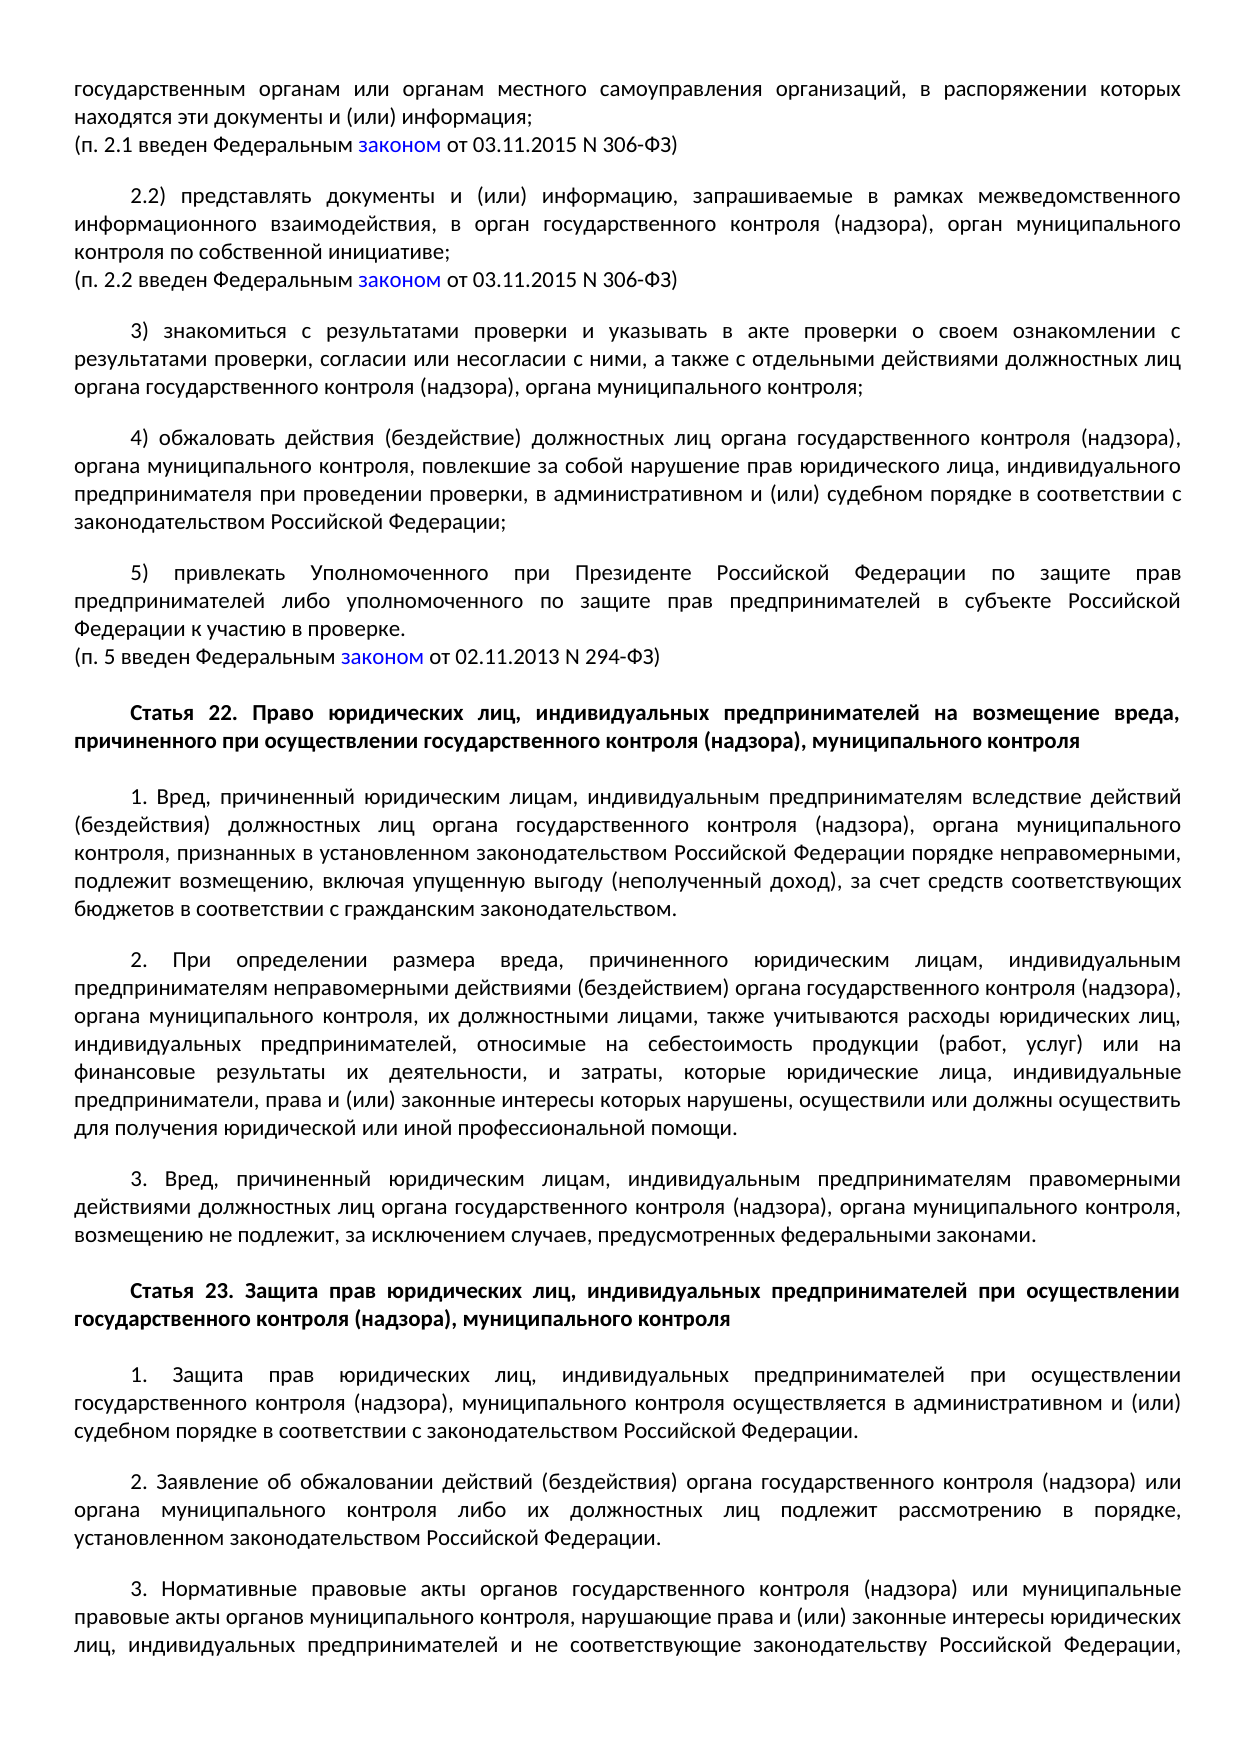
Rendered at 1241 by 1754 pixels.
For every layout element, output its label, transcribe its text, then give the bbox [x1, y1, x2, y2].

text 2.2) представлять документы и (или) информацию, запрашиваемые в рамках межведомственного информационного взаимодействия, в орган государственного контроля (надзора), орган муниципального контроля по собственной инициативе; [74, 181, 1181, 265]
text 3. Вред, причиненный юридическим лицам, индивидуальным предпринимателям правомерными действиями должностных лиц органа государственного контроля (надзора), органа муниципального контроля, возмещению не подлежит, за исключением случаев, предусмотренных федеральными законами. [74, 1164, 1181, 1248]
text 5) привлекать Уполномоченного при Президенте Российской Федерации по защите прав предпринимателей либо уполномоченного по защите прав предпринимателей в субъекте Российской Федерации к участию в проверке. [74, 558, 1181, 642]
text (п. 5 введен Федеральным законом от 02.11.2013 N 294-ФЗ) [74, 642, 1181, 670]
text 2. При определении размера вреда, причиненного юридическим лицам, индивидуальным предпринимателям неправомерными действиями (бездействием) органа государственного контроля (надзора), органа муниципального контроля, их должностными лицами, также учитываются расходы юридических лиц, индивидуальных предпринимателей, относимые на себестоимость продукции (работ, услуг) или на финансовые результаты их деятельности, и затраты, которые юридические лица, индивидуальные предприниматели, права и (или) законные интересы которых нарушены, осуществили или должны осуществить для получения юридической или иной профессиональной помощи. [74, 945, 1181, 1141]
text (п. 2.2 введен Федеральным законом от 03.11.2015 N 306-ФЗ) [74, 265, 1181, 293]
text (п. 2.1 введен Федеральным законом от 03.11.2015 N 306-ФЗ) [74, 130, 1181, 158]
text 3) знакомиться с результатами проверки и указывать в акте проверки о своем ознакомлении с результатами проверки, согласии или несогласии с ними, а также с отдельными действиями должностных лиц органа государственного контроля (надзора), органа муниципального контроля; [74, 316, 1181, 400]
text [74, 74, 1181, 130]
text 1. Защита прав юридических лиц, индивидуальных предпринимателей при осуществлении государственного контроля (надзора), муниципального контроля осуществляется в административном и (или) судебном порядке в соответствии с законодательством Российской Федерации. [74, 1360, 1181, 1444]
text 4) обжаловать действия (бездействие) должностных лиц органа государственного контроля (надзора), органа муниципального контроля, повлекшие за собой нарушение прав юридического лица, индивидуального предпринимателя при проведении проверки, в административном и (или) судебном порядке в соответствии с законодательством Российской Федерации; [74, 423, 1181, 535]
text Статья 23. Защита прав юридических лиц, индивидуальных предпринимателей при осуществлении государственного контроля (надзора), муниципального контроля [74, 1276, 1181, 1332]
text 1. Вред, причиненный юридическим лицам, индивидуальным предпринимателям вследствие действий (бездействия) должностных лиц органа государственного контроля (надзора), органа муниципального контроля, признанных в установленном законодательством Российской Федерации порядке неправомерными, подлежит возмещению, включая упущенную выгоду (неполученный доход), за счет средств соответствующих бюджетов в соответствии с гражданским законодательством. [74, 782, 1181, 922]
text 2. Заявление об обжаловании действий (бездействия) органа государственного контроля (надзора) или органа муниципального контроля либо их должностных лиц подлежит рассмотрению в порядке, установленном законодательством Российской Федерации. [74, 1467, 1181, 1551]
text Статья 22. Право юридических лиц, индивидуальных предпринимателей на возмещение вреда, причиненного при осуществлении государственного контроля (надзора), муниципального контроля [74, 698, 1181, 754]
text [74, 1574, 1181, 1658]
